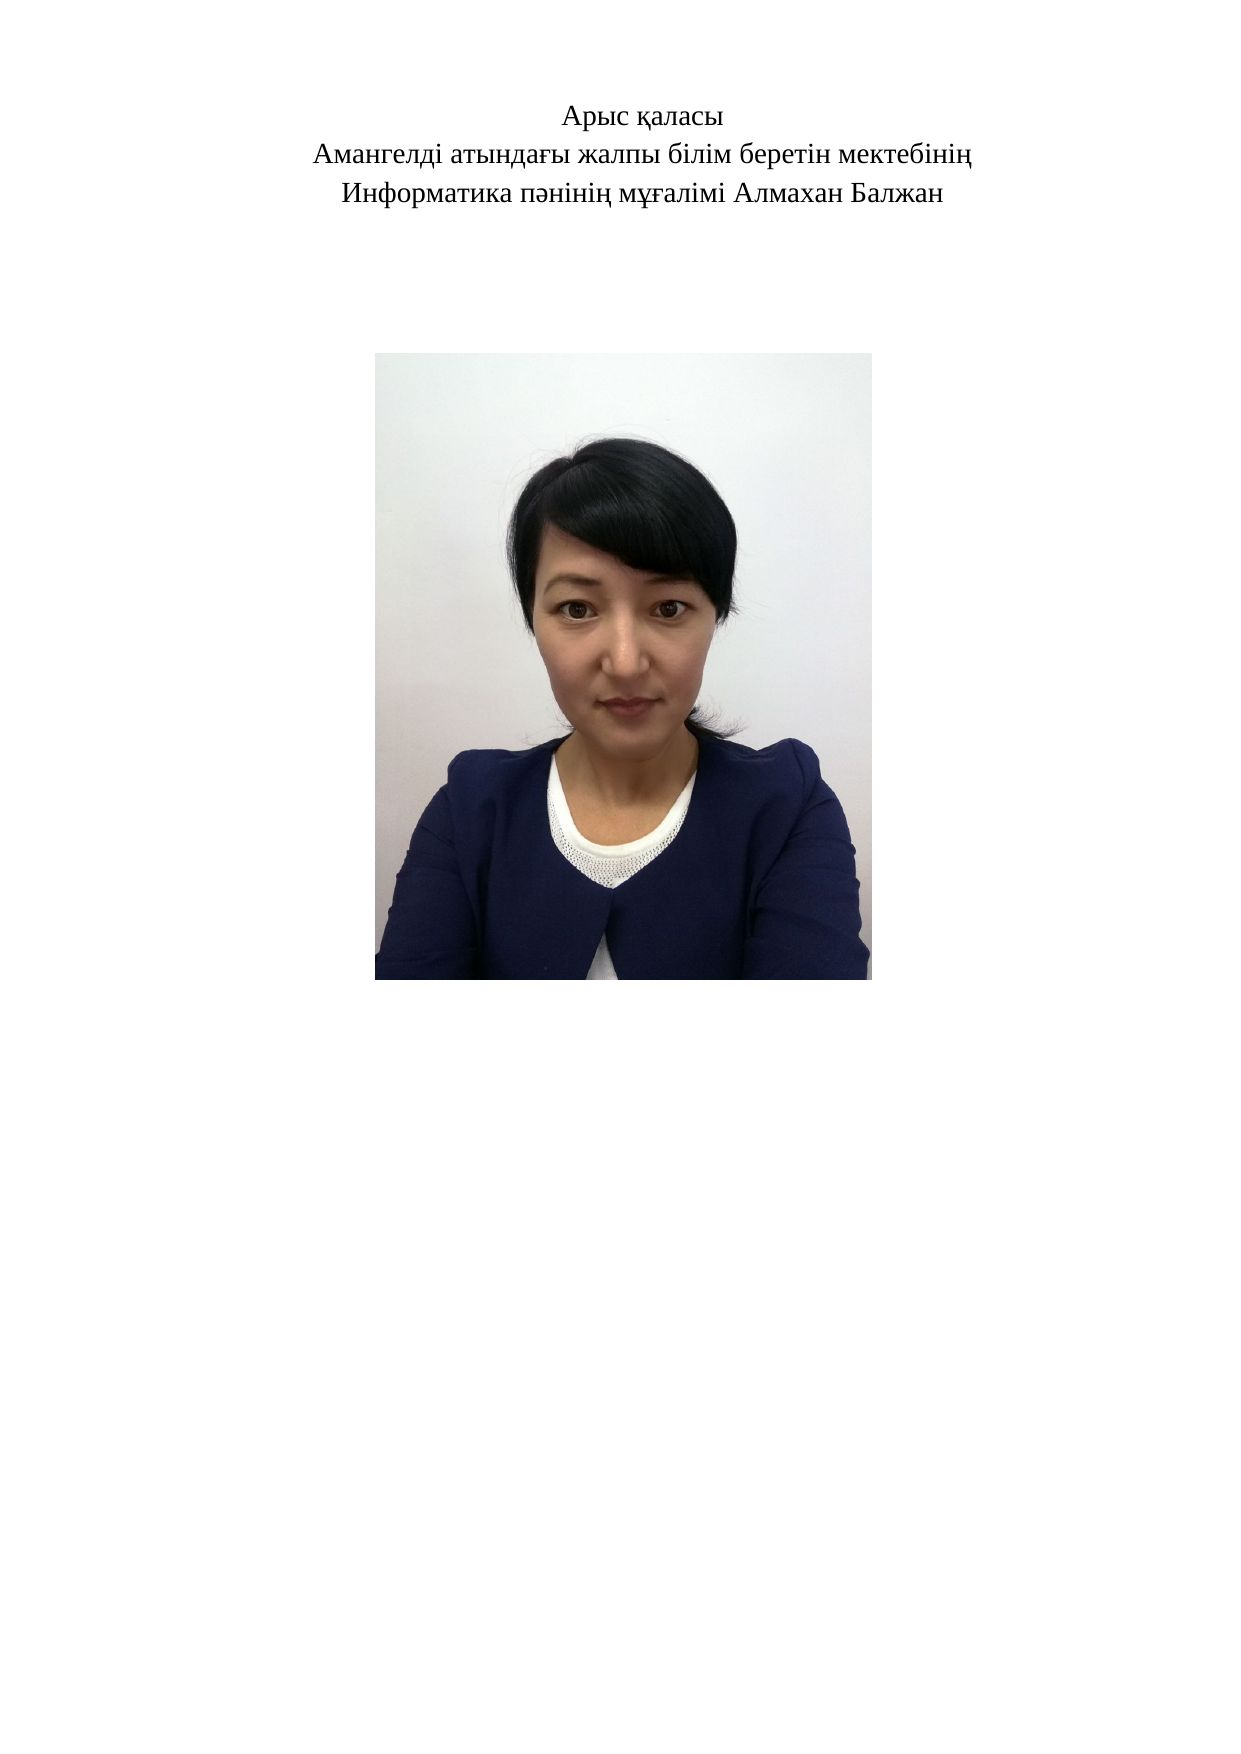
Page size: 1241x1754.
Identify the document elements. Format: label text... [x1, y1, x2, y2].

text Амангелді атындағы жалпы білім беретін мектебінің [133, 136, 1152, 170]
picture [375, 353, 872, 980]
text Арыс қаласы [133, 98, 1152, 131]
text Информатика пәнінің мұғалімі Алмахан Балжан [133, 175, 1152, 208]
